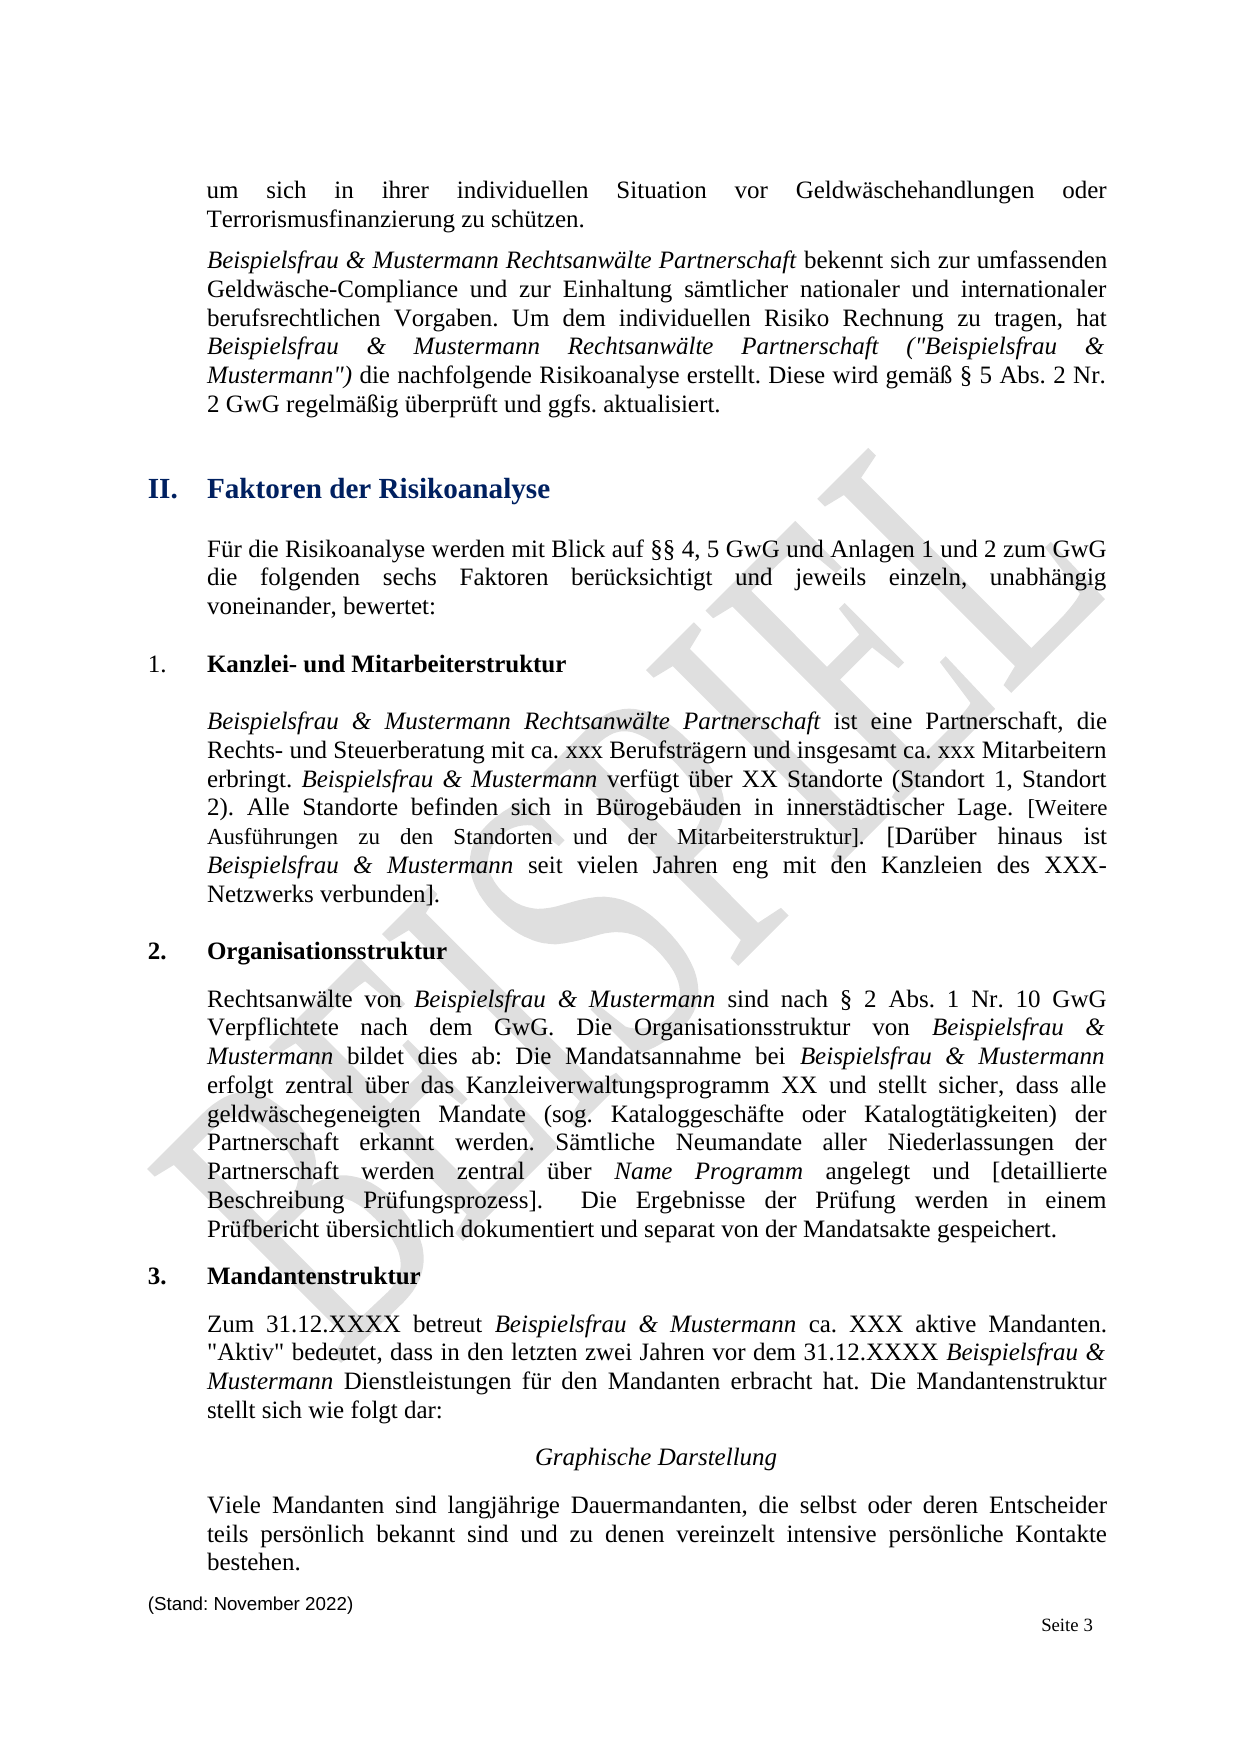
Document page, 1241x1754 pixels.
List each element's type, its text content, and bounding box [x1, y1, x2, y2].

text Zum 31.12.XXXX betreut Beispielsfrau & Mustermann ca. XXX aktive Mandanten. "Aktiv" bedeutet, dass in den letzten zwei Jahren vor dem 31.12.XXXX Beispielsfrau & Mustermann Dienstleistungen für den Mandanten erbracht hat. Die Mandantenstruktur stellt sich wie folgt dar: [207, 1309, 1107, 1424]
subtitle Kanzlei- und Mitarbeiterstruktur [148, 649, 1107, 677]
subtitle Faktoren der Risikoanalyse [148, 471, 1107, 505]
text Rechtsanwälte von Beispielsfrau & Mustermann sind nach § 2 Abs. 1 Nr. 10 GwG Verpflichtete nach dem GwG. Die Organisationsstruktur von Beispielsfrau & Mustermann bildet dies ab: Die Mandatsannahme bei Beispielsfrau & Mustermann erfolgt zentral über das Kanzleiverwaltungsprogramm XX und stellt sicher, dass alle geldwäschegeneigten Mandate (sog. Kataloggeschäfte oder Katalogtätigkeiten) der Partnerschaft erkannt werden. Sämtliche Neumandate aller Niederlassungen der Partnerschaft werden zentral über Name Programm angelegt und [detaillierte Beschreibung Prüfungsprozess]. Die Ergebnisse der Prüfung werden in einem Prüfbericht übersichtlich dokumentiert und separat von der Mandatsakte gespeichert. [207, 984, 1107, 1242]
text Beispielsfrau & Mustermann Rechtsanwälte Partnerschaft bekennt sich zur umfassenden Geldwäsche-Compliance und zur Einhaltung sämtlicher nationaler und internationaler berufsrechtlichen Vorgaben. Um dem individuellen Risiko Rechnung zu tragen, hat Beispielsfrau & Mustermann Rechtsanwälte Partnerschaft ("Beispielsfrau & Mustermann") die nachfolgende Risikoanalyse erstellt. Diese wird gemäß § 5 Abs. 2 Nr. 2 GwG regelmäßig überprüft und ggfs. aktualisiert. [207, 245, 1107, 418]
text Viele Mandanten sind langjährige Dauermandanten, die selbst oder deren Entscheider teils persönlich bekannt sind und zu denen vereinzelt intensive persönliche Kontakte bestehen. [207, 1490, 1107, 1576]
text 3. Mandantenstruktur [148, 1261, 1107, 1290]
text 2. Organisationsstruktur [148, 936, 1107, 965]
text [206, 175, 1107, 233]
text Graphische Darstellung [207, 1442, 1107, 1471]
text Beispielsfrau & Mustermann Rechtsanwälte Partnerschaft ist eine Partnerschaft, die Rechts- und Steuerberatung mit ca. xxx Berufsträgern und insgesamt ca. xxx Mitarbeitern erbringt. Beispielsfrau & Mustermann verfügt über XX Standorte (Standort 1, Standort 2). Alle Standorte befinden sich in Bürogebäuden in innerstädtischer Lage. [Weitere Ausführungen zu den Standorten und der Mitarbeiterstruktur]. [Darüber hinaus ist Beispielsfrau & Mustermann seit vielen Jahren eng mit den Kanzleien des XXX-Netzwerks verbunden]. [207, 706, 1107, 907]
text Für die Risikoanalyse werden mit Blick auf §§ 4, 5 GwG und Anlagen 1 und 2 zum GwG die folgenden sechs Faktoren berücksichtigt und jeweils einzeln, unabhängig voneinander, bewertet: [207, 534, 1107, 620]
